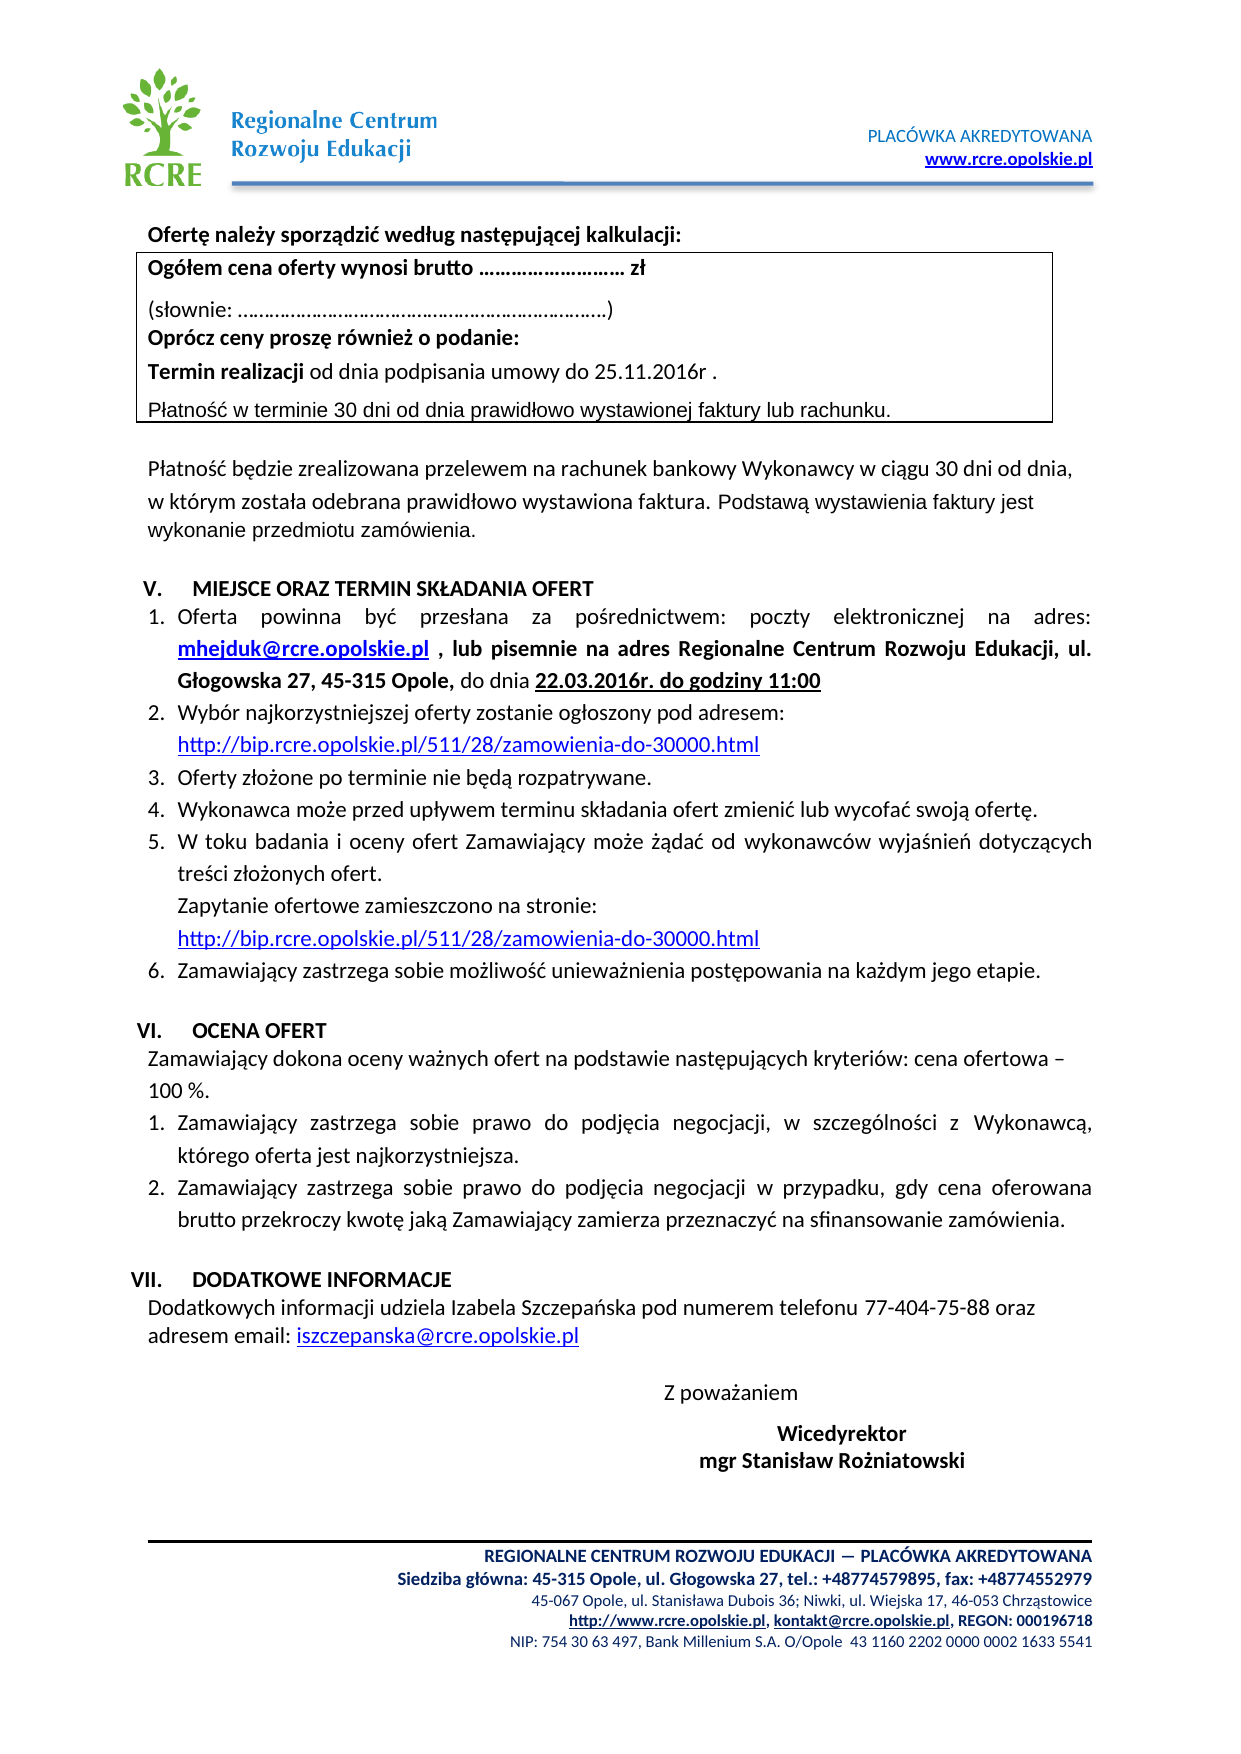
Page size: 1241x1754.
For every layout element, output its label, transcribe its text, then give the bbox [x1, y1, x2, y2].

list Zamawiający zastrzega sobie prawo do podjęcia negocjacji, w szczególności z Wykonawcą, którego oferta jest najkorzystniejsza. [148, 1108, 1092, 1169]
list Wykonawca może przed upływem terminu składania ofert zmienić lub wycofać swoją ofertę. [148, 795, 1092, 823]
list DODATKOWE INFORMACJE [162, 1265, 1092, 1293]
list http://bip.rcre.opolskie.pl/511/28/zamowienia-do-30000.html [177, 924, 1092, 952]
text Ofertę należy sporządzić według następującej kalkulacji: [148, 220, 1092, 248]
text Płatność będzie zrealizowana przelewem na rachunek bankowy Wykonawcy w ciągu 30 dni od dnia, w którym została odebrana prawidłowo wystawiona faktura. Podstawą wystawienia faktury jest wykonanie przedmiotu zamówienia. [148, 454, 1092, 542]
list Oferta powinna być przesłana za pośrednictwem: poczty elektronicznej na adres: mhejduk@rcre.opolskie.pl , lub pisemnie na adres Regionalne Centrum Rozwoju Edukacji, ul. Głogowska 27, 45-315 Opole, do dnia 22.03.2016r. do godziny 11:00 [148, 602, 1092, 694]
list W toku badania i oceny ofert Zamawiający może żądać od wykonawców wyjaśnień dotyczących treści złożonych ofert. [148, 827, 1092, 887]
list http://bip.rcre.opolskie.pl/511/28/zamowienia-do-30000.html [177, 731, 1092, 759]
text Wicedyrektor [590, 1419, 1092, 1447]
table_header Ogółem cena oferty wynosi brutto ……………………… zł (słownie: …………………………………………………………….) Oprócz ceny proszę również o podanie: Termin realizacji od dnia podpisania umowy do 25.11.2016r . Płatność w terminie 30 dni od dnia prawidłowo wystawionej faktury lub rachunku. [137, 253, 1052, 421]
list MIEJSCE ORAZ TERMIN SKŁADANIA OFERT [162, 574, 1092, 602]
list OCENA OFERT [162, 1016, 1092, 1044]
list Zamawiający zastrzega sobie prawo do podjęcia negocjacji w przypadku, gdy cena oferowana brutto przekroczy kwotę jaką Zamawiający zamierza przeznaczyć na sfinansowanie zamówienia. [148, 1173, 1092, 1233]
text Zamawiający dokona oceny ważnych ofert na podstawie następujących kryteriów: cena ofertowa – 100 %. [148, 1044, 1092, 1104]
list Wybór najkorzystniejszej oferty zostanie ogłoszony pod adresem: [148, 698, 1092, 726]
list Zamawiający zastrzega sobie możliwość unieważnienia postępowania na każdym jego etapie. [148, 956, 1092, 984]
text mgr Stanisław Rożniatowski [590, 1447, 1092, 1475]
text Z poważaniem [664, 1378, 1092, 1406]
text Dodatkowych informacji udziela Izabela Szczepańska pod numerem telefonu 77-404-75-88 oraz adresem email: iszczepanska@rcre.opolskie.pl [148, 1293, 1092, 1349]
picture [122, 68, 437, 186]
list Oferty złożone po terminie nie będą rozpatrywane. [148, 763, 1092, 791]
list Zapytanie ofertowe zamieszczono na stronie: [177, 892, 1092, 919]
